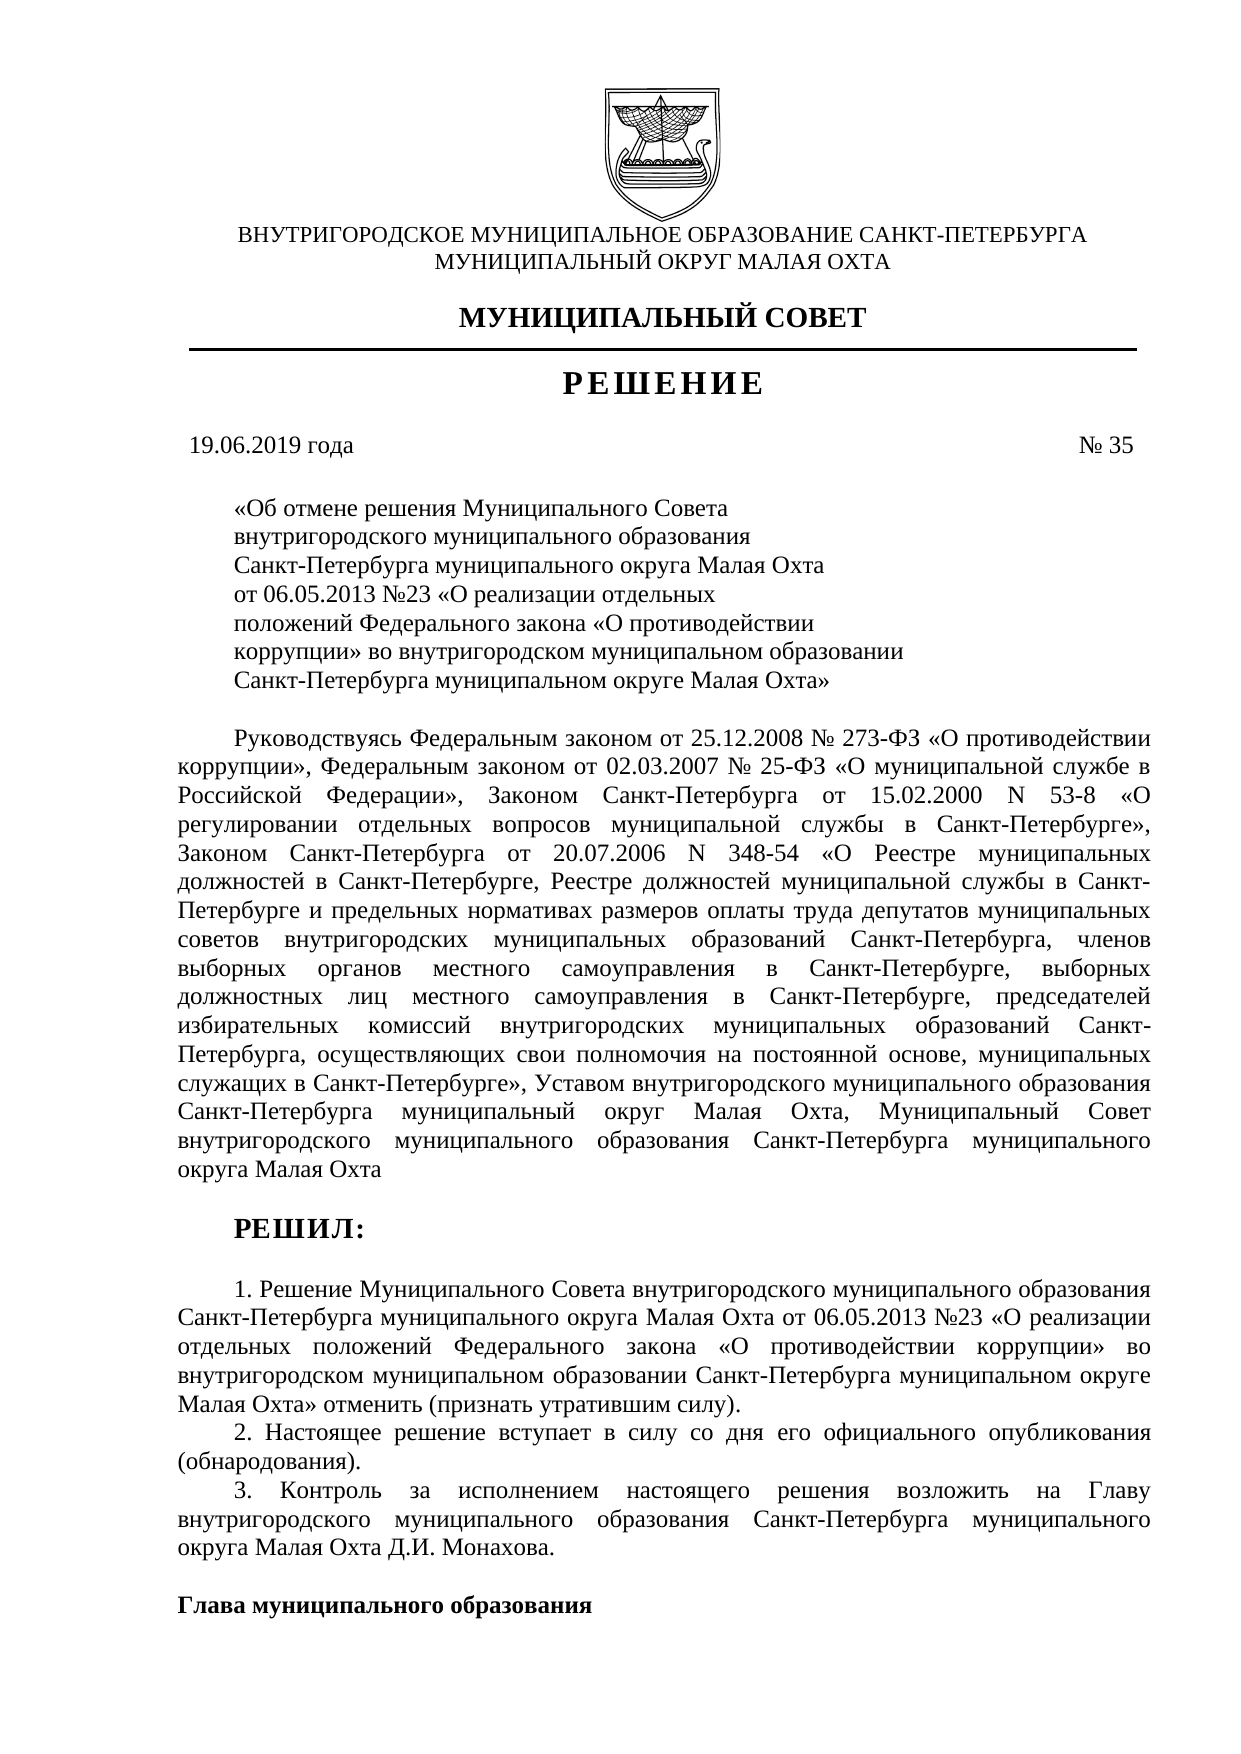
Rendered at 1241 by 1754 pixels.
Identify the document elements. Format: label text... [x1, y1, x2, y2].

text РЕШИЛ: [177, 1211, 1152, 1245]
text «Об отмене решения Муниципального Совета [177, 493, 1152, 521]
text коррупции» во внутригородском муниципальном образовании [177, 636, 1152, 665]
text внутригородского муниципального образования [177, 521, 1152, 550]
text 2. Настоящее решение вступает в силу со дня его официального опубликования (обнародования). [177, 1417, 1152, 1475]
text Санкт-Петербурга муниципальном округе Малая Охта» [177, 665, 1152, 694]
text Руководствуясь Федеральным законом от 25.12.2008 № 273-ФЗ «О противодействии коррупции», Федеральным законом от 02.03.2007 № 25-ФЗ «О муниципальной службе в Российской Федерации», Законом Санкт-Петербурга от 15.02.2000 N 53-8 «О регулировании отдельных вопросов муниципальной службы в Санкт-Петербурге», Законом Санкт-Петербурга от 20.07.2006 N 348-54 «О Реестре муниципальных должностей в Санкт-Петербурге, Реестре должностей муниципальной службы в Санкт-Петербурге и предельных нормативах размеров оплаты труда депутатов муниципальных советов внутригородских муниципальных образований Санкт-Петербурга, членов выборных органов местного самоуправления в Санкт-Петербурге, выборных должностных лиц местного самоуправления в Санкт-Петербурге, председателей избирательных комиссий внутригородских муниципальных образований Санкт-Петербурга, осуществляющих свои полномочия на постоянной основе, муниципальных служащих в Санкт-Петербурге», Уставом внутригородского муниципального образования Санкт-Петербурга муниципальный округ Малая Охта, Муниципальный Совет внутригородского муниципального образования Санкт-Петербурга муниципального округа Малая Охта [177, 723, 1152, 1183]
table_cell 19.06.2019 года № 35 [177, 402, 1148, 493]
text от 06.05.2013 №23 «О реализации отдельных [177, 579, 1152, 608]
text Глава муниципального образования [177, 1590, 1152, 1619]
text положений Федерального закона «О противодействии [177, 608, 1152, 636]
table_header ВНУТРИГОРОДСКОЕ МУНИЦИПАЛЬНОЕ ОБРАЗОВАНИЕ САНКТ-ПЕТЕРБУРГА МУНИЦИПАЛЬНЫЙ ОКРУГ МАЛАЯ ОХТА МУНИЦИПАЛЬНЫЙ СОВЕТ РЕШЕНИЕ [177, 89, 1148, 402]
text 3. Контроль за исполнением настоящего решения возложить на Главу внутригородского муниципального образования Санкт-Петербурга муниципального округа Малая Охта Д.И. Монахова. [177, 1475, 1152, 1561]
text 1. Решение Муниципального Совета внутригородского муниципального образования Санкт-Петербурга муниципального округа Малая Охта от 06.05.2013 №23 «О реализации отдельных положений Федерального закона «О противодействии коррупции» во внутригородском муниципальном образовании Санкт-Петербурга муниципальном округе Малая Охта» отменить (признать утратившим силу). [177, 1274, 1152, 1417]
text Санкт-Петербурга муниципального округа Малая Охта [177, 550, 1152, 579]
